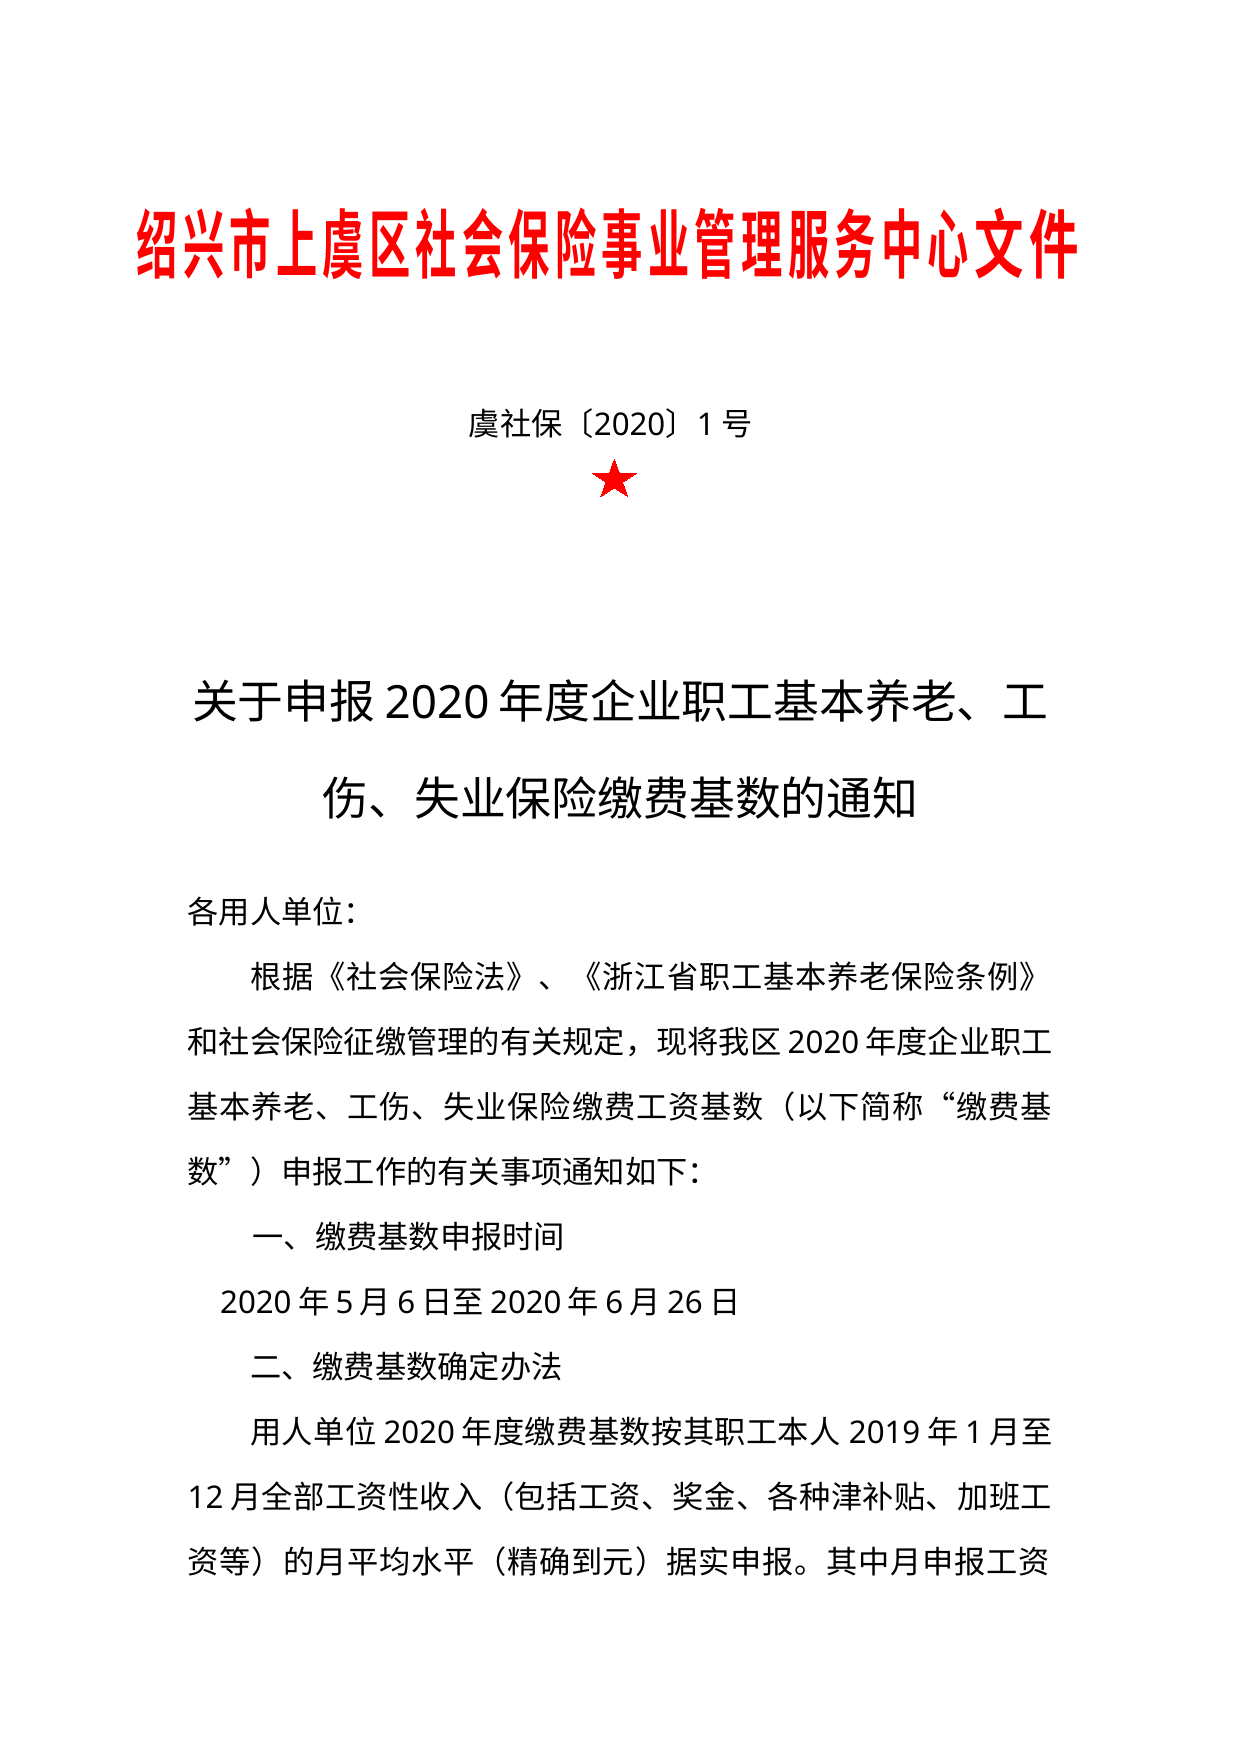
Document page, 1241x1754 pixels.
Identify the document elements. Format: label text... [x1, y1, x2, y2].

list 2020年5月6日至2020年6月26日 [187, 1267, 1053, 1332]
text 根据《社会保险法》、《浙江省职工基本养老保险条例》和社会保险征缴管理的有关规定，现将我区2020年度企业职工基本养老、工伤、失业保险缴费工资基数（以下简称“缴费基数”）申报工作的有关事项通知如下： [187, 942, 1053, 1202]
list 二、缴费基数确定办法 [187, 1332, 1053, 1397]
text 虞社保〔2020〕1号 [187, 389, 1053, 454]
table_header 绍兴市上虞区社会保险事业管理服务中心文件 [125, 172, 1090, 314]
text 关于申报2020年度企业职工基本养老、工伤、失业保险缴费基数的通知 [187, 649, 1053, 844]
list 缴费基数申报时间 [187, 1202, 1053, 1267]
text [187, 1397, 1053, 1592]
text 各用人单位： [187, 877, 1053, 942]
